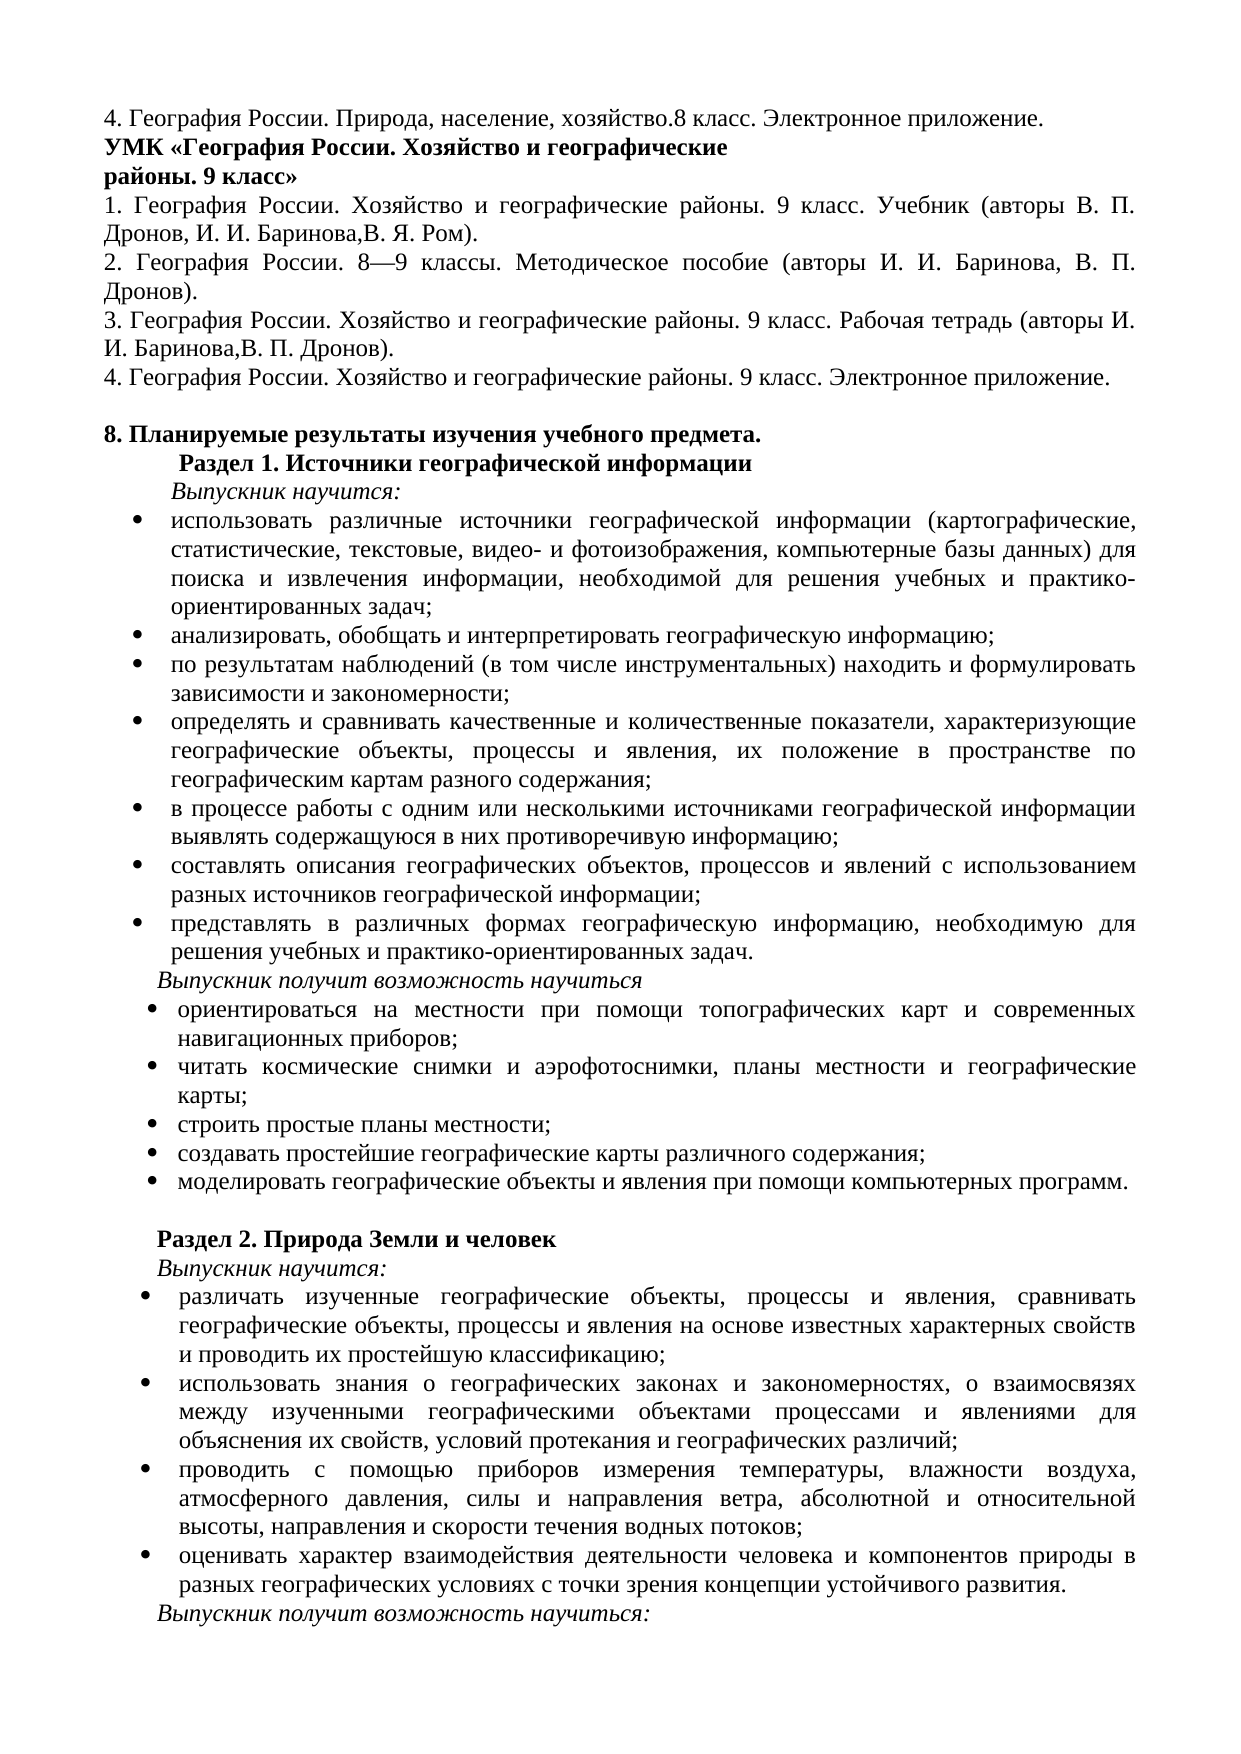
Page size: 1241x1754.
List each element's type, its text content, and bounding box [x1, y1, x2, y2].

list определять и сравнивать качественные и количественные показатели, характеризующие географические объекты, процессы и явления, их положение в пространстве по географическим картам разного содержания; [133, 706, 1137, 793]
list читать космические снимки и аэрофотоснимки, планы местности и географические карты; [148, 1051, 1137, 1109]
text 1. География России. Хозяйство и географические районы. 9 класс. Учебник (авторы В. П. Дронов, И. И. Баринова,В. Я. Ром). [103, 190, 1137, 247]
list ориентироваться на местности при помощи топографических карт и современных навигационных приборов; [148, 994, 1137, 1051]
list по результатам наблюдений (в том числе инструментальных) находить и формулировать зависимости и закономерности; [133, 649, 1137, 706]
text 3. География России. Хозяйство и географические районы. 9 класс. Рабочая тетрадь (авторы И. И. Баринова,В. П. Дронов). [103, 305, 1137, 362]
text УМК «География России. Хозяйство и географические [103, 132, 1137, 161]
text 2. География России. 8—9 классы. Методическое пособие (авторы И. И. Баринова, В. П. Дронов). [103, 247, 1137, 305]
list в процессе работы с одним или несколькими источниками географической информации выявлять содержащуюся в них противоречивую информацию; [133, 793, 1137, 850]
list строить простые планы местности; [148, 1109, 1137, 1138]
text 4. География России. Природа, население, хозяйство.8 класс. Электронное приложение. [103, 103, 1137, 132]
text Выпускник получит возможность научиться: [103, 1598, 1137, 1626]
list различать изученные географические объекты, процессы и явления, сравнивать географические объекты, процессы и явления на основе известных характерных свойств и проводить их простейшую классификацию; [141, 1281, 1137, 1368]
list оценивать характер взаимодействия деятельности человека и компонентов природы в разных географических условиях с точки зрения концепции устойчивого развития. [141, 1540, 1137, 1598]
list представлять в различных формах географическую информацию, необходимую для решения учебных и практико-ориентированных задач. [133, 908, 1137, 965]
list проводить с помощью приборов измерения температуры, влажности воздуха, атмосферного давления, силы и направления ветра, абсолютной и относительной высоты, направления и скорости течения водных потоков; [141, 1454, 1137, 1540]
list создавать простейшие географические карты различного содержания; [148, 1138, 1137, 1166]
subtitle Раздел 2. Природа Земли и человек [103, 1224, 1137, 1253]
text районы. 9 класс» [103, 161, 1137, 190]
list использовать различные источники географической информации (картографические, статистические, текстовые, видео- и фотоизображения, компьютерные базы данных) для поиска и извлечения информации, необходимой для решения учебных и практико-ориентированных задач; [133, 505, 1137, 620]
list составлять описания географических объектов, процессов и явлений с использованием разных источников географической информации; [133, 850, 1137, 908]
list использовать знания о географических законах и закономерностях, о взаимосвязях между изученными географическими объектами процессами и явлениями для объяснения их свойств, условий протекания и географических различий; [141, 1368, 1137, 1454]
text Выпускник получит возможность научиться [103, 965, 1137, 994]
text 4. География России. Хозяйство и географические районы. 9 класс. Электронное приложение. [103, 362, 1137, 391]
text 8. Планируемые результаты изучения учебного предмета. [103, 419, 1137, 448]
text Выпускник научится: [103, 1253, 1137, 1281]
text Выпускник научится: [171, 476, 1137, 505]
list моделировать географические объекты и явления при помощи компьютерных программ. [148, 1166, 1137, 1195]
text Раздел 1. Источники географической информации [178, 448, 1137, 476]
list анализировать, обобщать и интерпретировать географическую информацию; [133, 620, 1137, 649]
